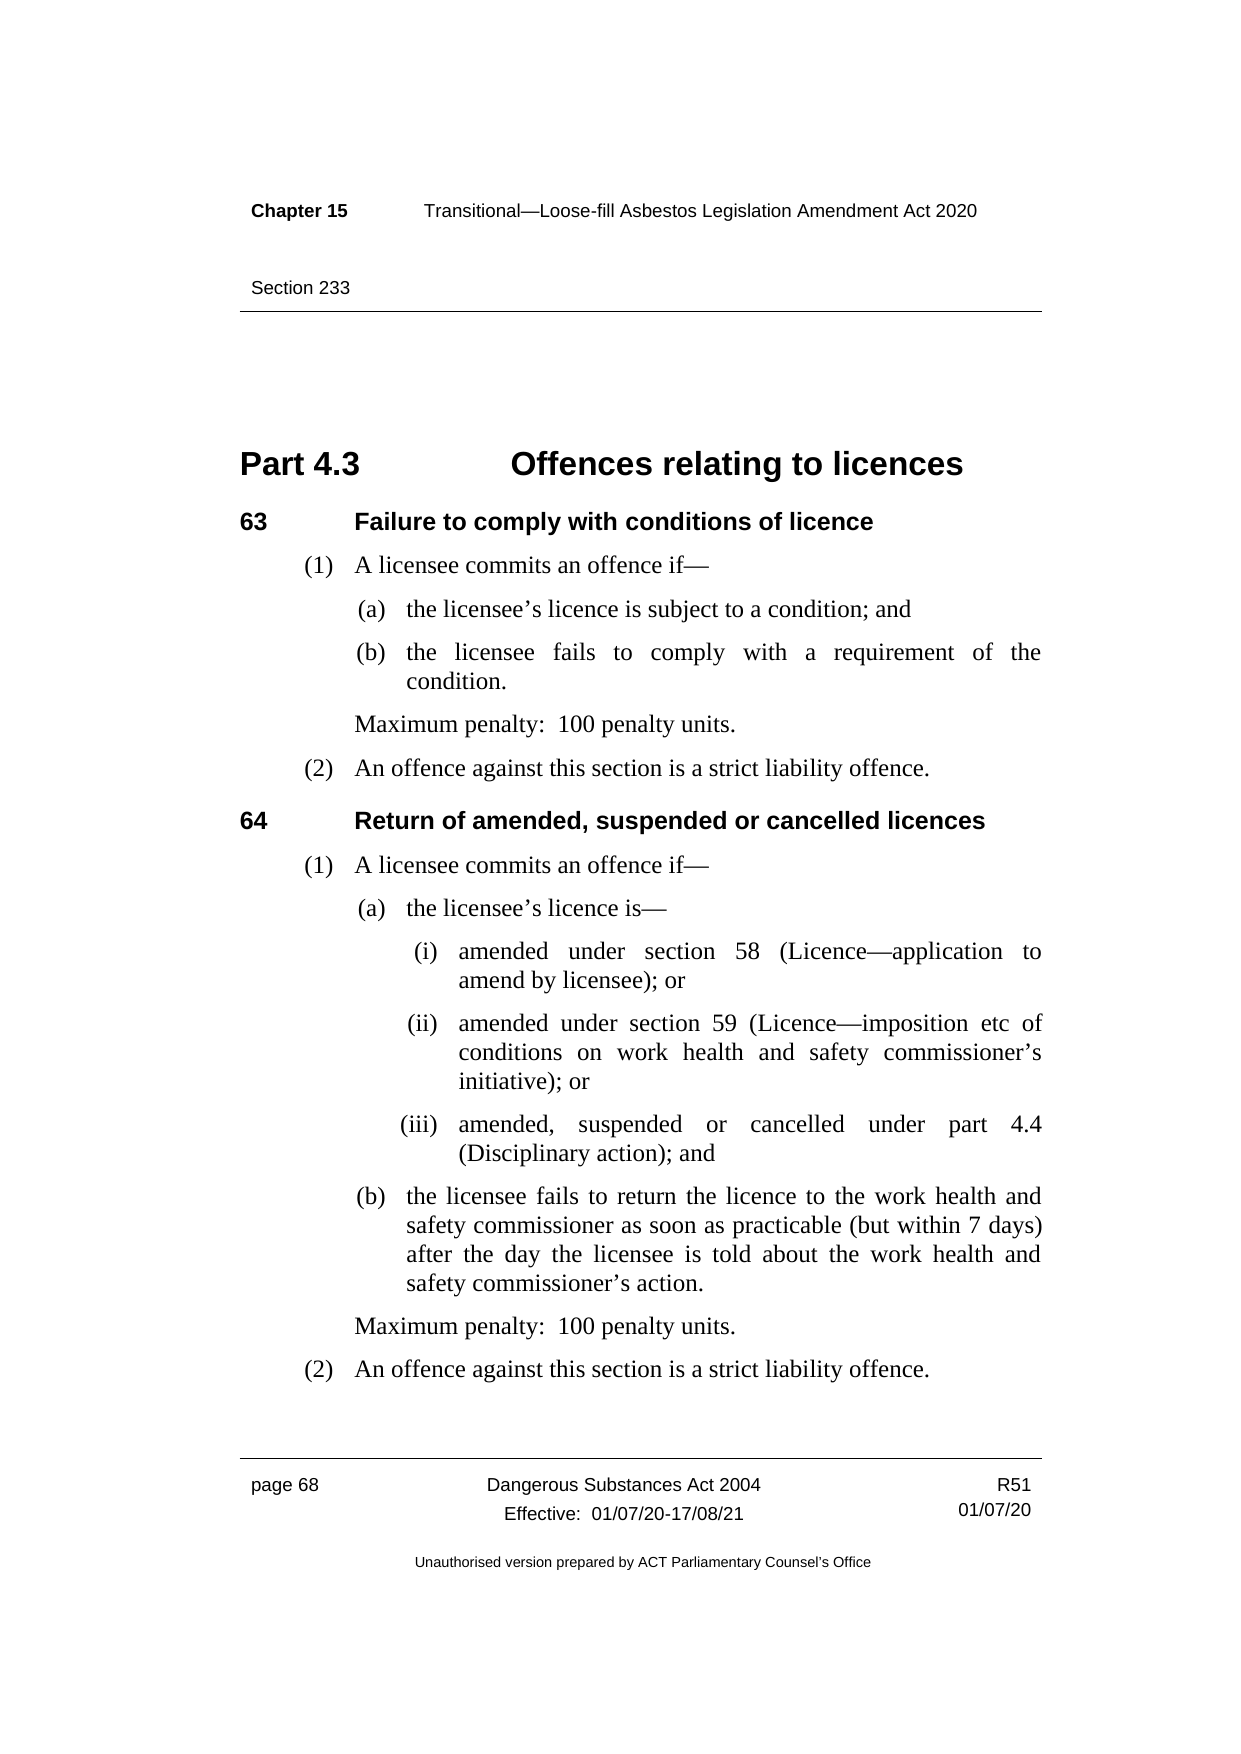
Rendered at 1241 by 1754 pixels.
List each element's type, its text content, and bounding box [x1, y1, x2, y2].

text Maximum penalty: 100 penalty units. [354, 709, 1042, 738]
text (a) the licensee’s licence is— [239, 893, 1042, 922]
text 63 Failure to comply with conditions of licence [239, 507, 1042, 536]
text (1) A licensee commits an offence if— [239, 551, 1042, 579]
text (a) the licensee’s licence is subject to a condition; and [239, 594, 1042, 623]
text (b) the licensee fails to comply with a requirement of the condition. [239, 637, 1042, 695]
text (i) amended under section 58 (Licence—application to amend by licensee); or [239, 936, 1042, 994]
text Maximum penalty: 100 penalty units. [354, 1311, 1042, 1340]
text (2) An offence against this section is a strict liability offence. [239, 1354, 1042, 1383]
text Part 4.3 Offences relating to licences [239, 444, 1042, 482]
text (b) the licensee fails to return the licence to the work health and safety commissioner as soon as practicable (but within 7 days) after the day the licensee is told about the work health and safety commissioner’s action. [239, 1181, 1042, 1296]
text (ii) amended under section 59 (Licence—imposition etc of conditions on work health and safety commissioner’s initiative); or [239, 1008, 1042, 1095]
text (iii) amended, suspended or cancelled under part 4.4 (Disciplinary action); and [239, 1109, 1042, 1167]
text (2) An offence against this section is a strict liability offence. [239, 753, 1042, 781]
text 64 Return of amended, suspended or cancelled licences [239, 806, 1042, 835]
text (1) A licensee commits an offence if— [239, 850, 1042, 878]
